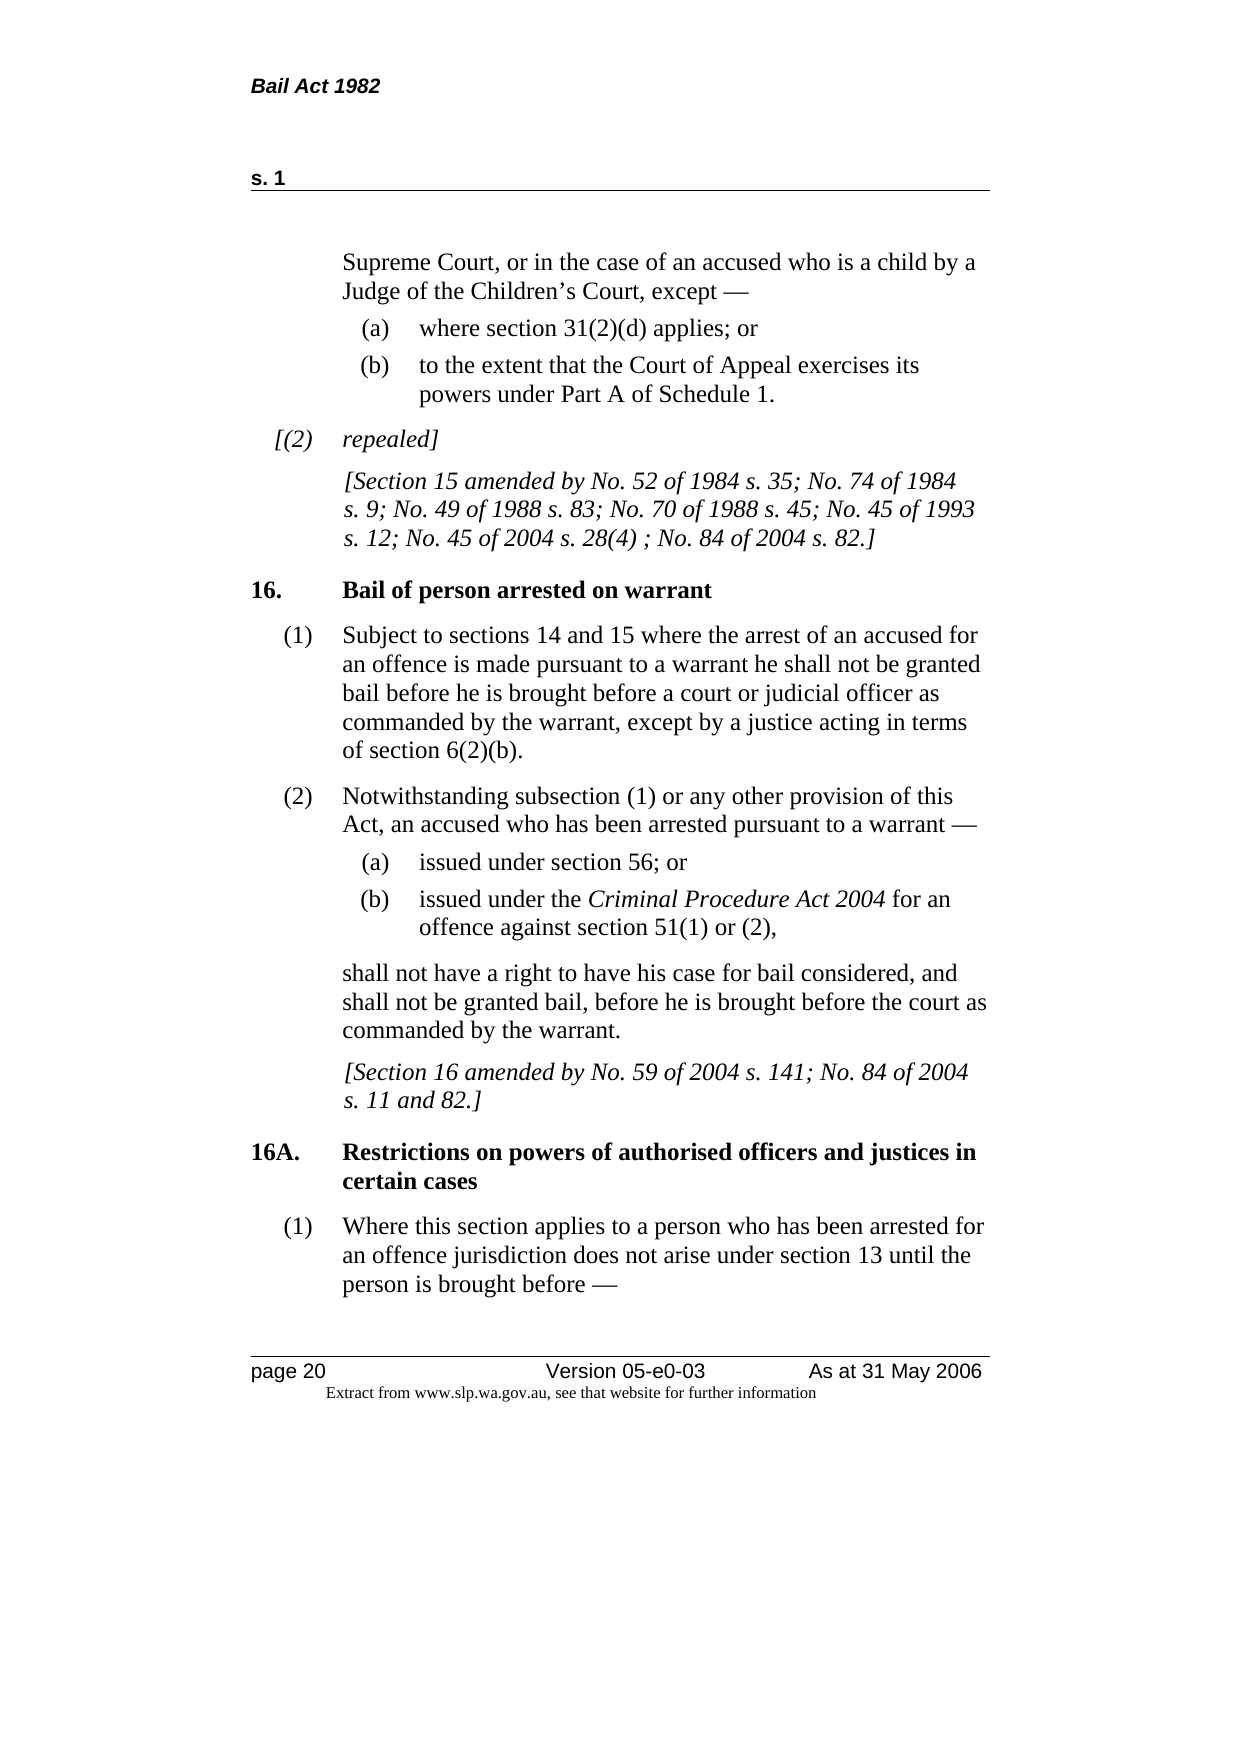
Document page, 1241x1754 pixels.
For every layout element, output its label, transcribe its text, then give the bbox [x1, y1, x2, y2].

text [Section 16 amended by No. 59 of 2004 s. 141; No. 84 of 2004 s. 11 and 82.] [251, 1057, 990, 1114]
text (a) where section 31(2)(d) applies; or [251, 313, 990, 342]
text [251, 247, 990, 305]
text (b) to the extent that the Court of Appeal exercises its powers under Part A of Schedule 1. [251, 350, 990, 408]
text [(2) repealed] [251, 424, 990, 453]
text (a) issued under section 56; or [251, 847, 990, 875]
text (b) issued under the Criminal Procedure Act 2004 for an offence against section 51(1) or (2), [251, 884, 990, 941]
subtitle 16A. Restrictions on powers of authorised officers and justices in certain cases [251, 1137, 990, 1194]
text shall not have a right to have his case for bail considered, and shall not be granted bail, before he is brought before the court as commanded by the warrant. [251, 958, 990, 1044]
text (2) Notwithstanding subsection (1) or any other provision of this Act, an accused who has been arrested pursuant to a warrant — [251, 781, 990, 838]
text (1) Where this section applies to a person who has been arrested for an offence jurisdiction does not arise under section 13 until the person is brought before — [251, 1211, 990, 1297]
text (1) Subject to sections 14 and 15 where the arrest of an accused for an offence is made pursuant to a warrant he shall not be granted bail before he is brought before a court or judicial officer as commanded by the warrant, except by a justice acting in terms of section 6(2)(b). [251, 620, 990, 764]
subtitle 16. Bail of person arrested on warrant [251, 575, 990, 604]
text [Section 15 amended by No. 52 of 1984 s. 35; No. 74 of 1984 s. 9; No. 49 of 1988 s. 83; No. 70 of 1988 s. 45; No. 45 of 1993 s. 12; No. 45 of 2004 s. 28(4) ; No. 84 of 2004 s. 82.] [251, 466, 990, 552]
